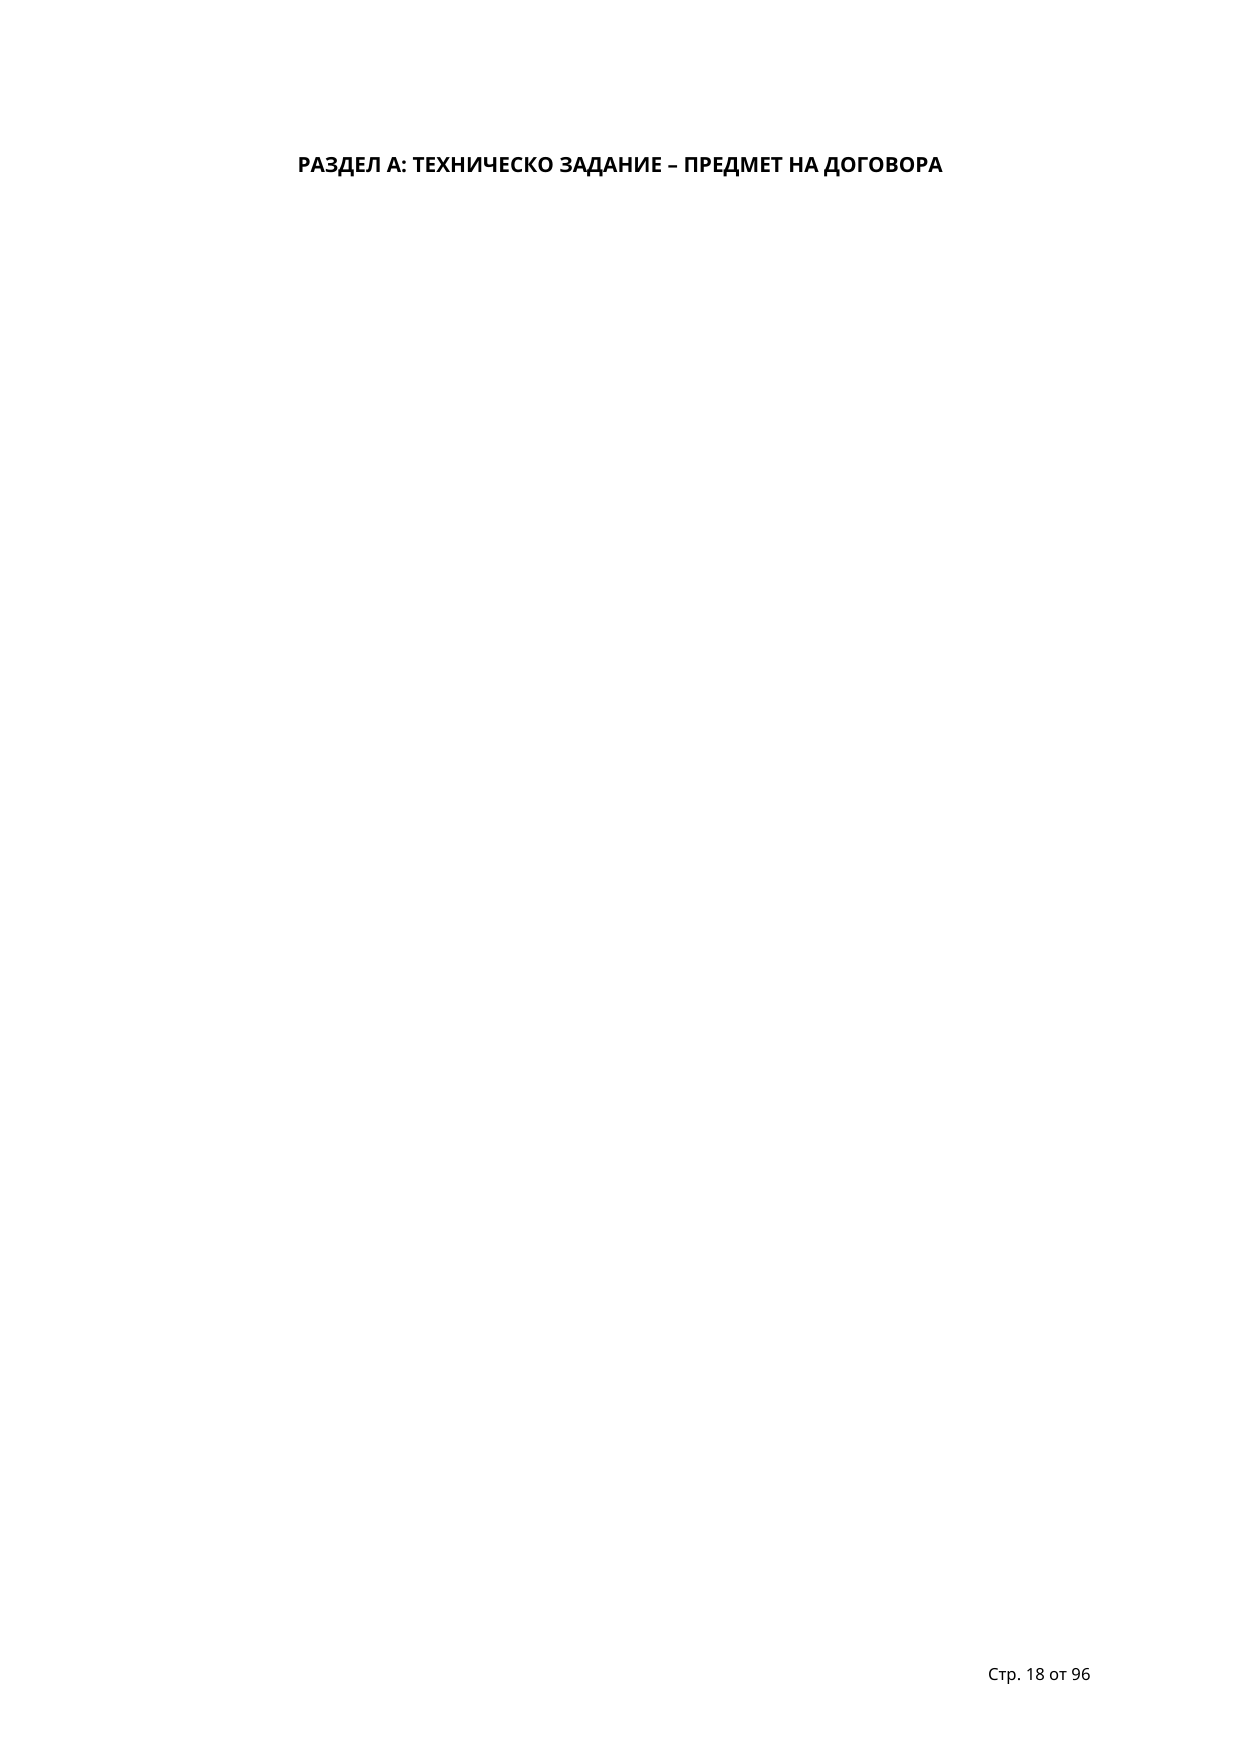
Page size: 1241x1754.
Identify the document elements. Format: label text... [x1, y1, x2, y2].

text РАЗДЕЛ А: ТЕХНИЧЕСКО ЗАДАНИЕ – ПРЕДМЕТ НА ДОГОВОРА [150, 150, 1090, 178]
